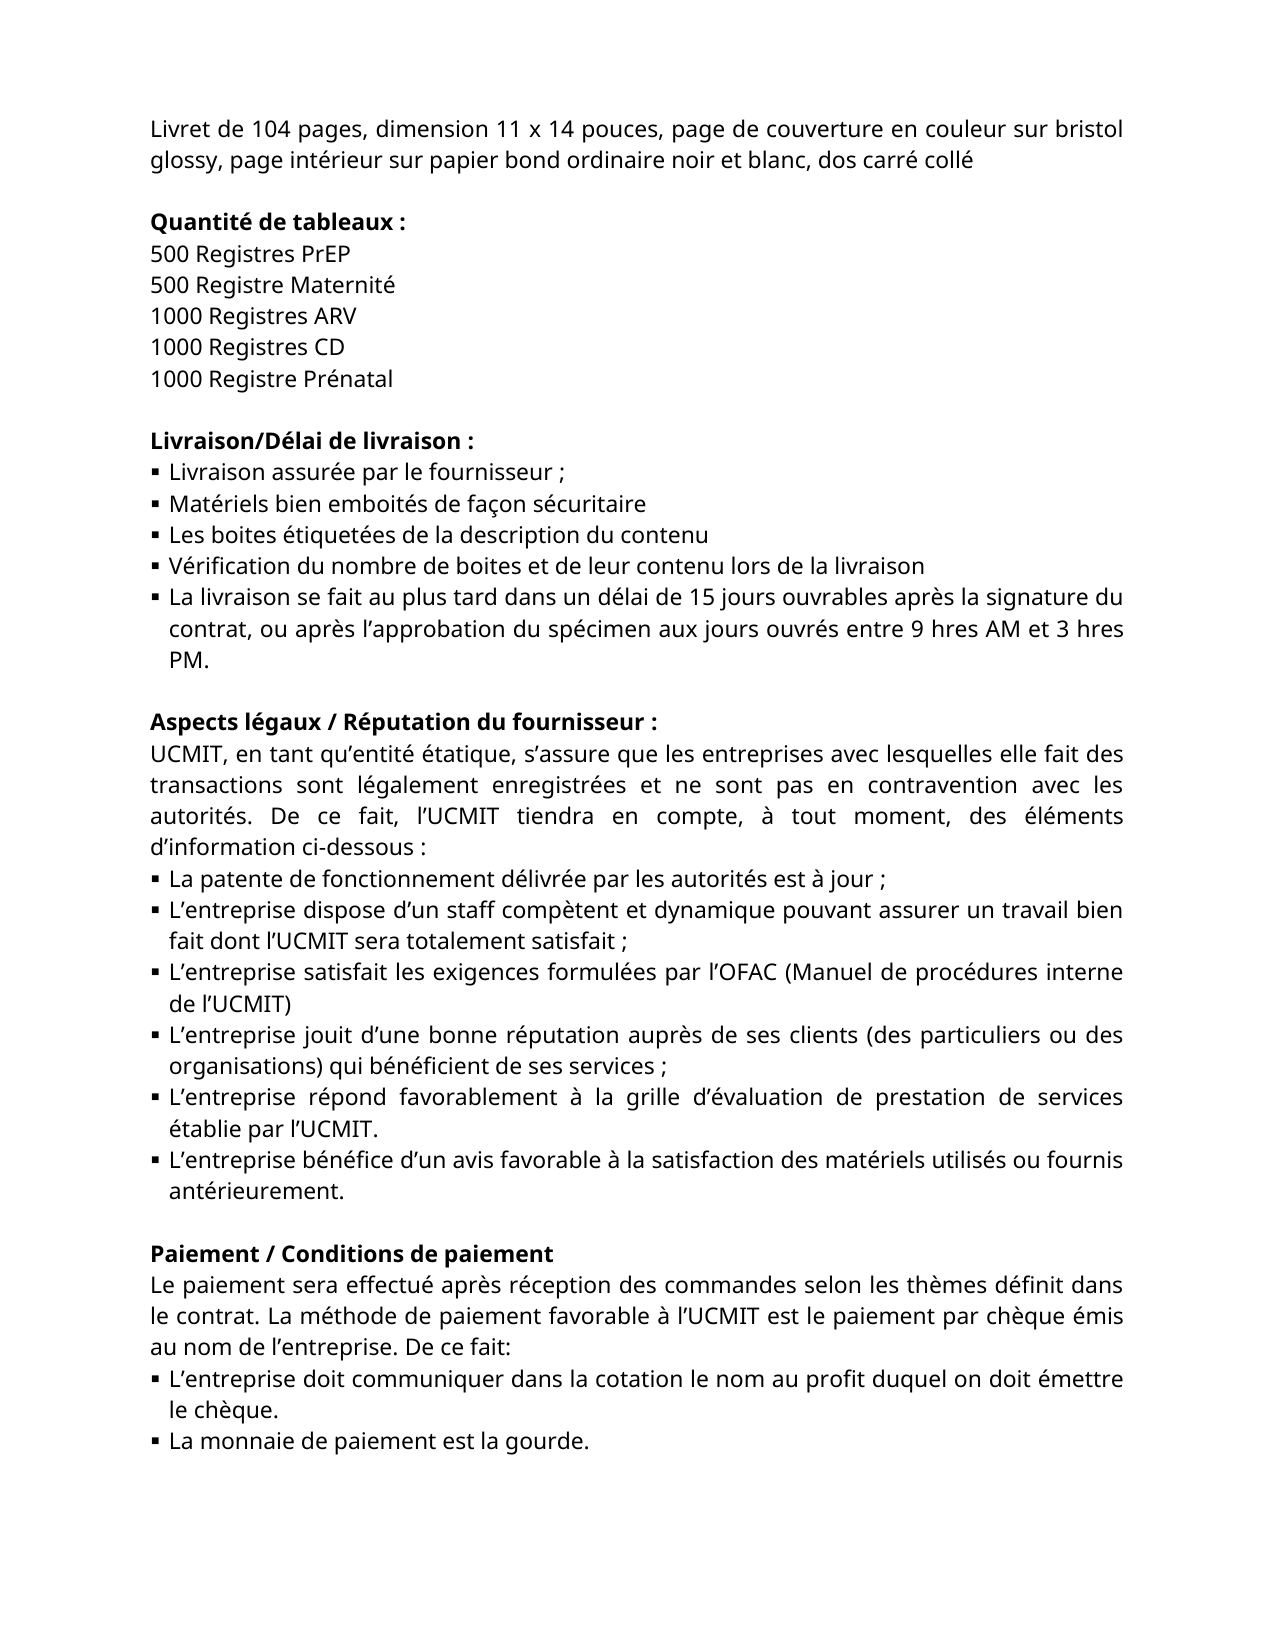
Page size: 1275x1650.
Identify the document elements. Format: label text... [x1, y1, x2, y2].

text 500 Registres PrEP [150, 237, 1125, 269]
text 1000 Registres CD [150, 331, 1125, 362]
text UCMIT, en tant qu’entité étatique, s’assure que les entreprises avec lesquelles elle fait des transactions sont légalement enregistrées et ne sont pas en contravention avec les autorités. De ce fait, l’UCMIT tiendra en compte, à tout moment, des éléments d’information ci-dessous : [150, 737, 1125, 862]
list L’entreprise jouit d’une bonne réputation auprès de ses clients (des particuliers ou des organisations) qui bénéficient de ses services ; [150, 1019, 1125, 1081]
text 500 Registre Maternité [150, 269, 1125, 300]
list Vérification du nombre de boites et de leur contenu lors de la livraison [150, 550, 1125, 581]
list L’entreprise répond favorablement à la grille d’évaluation de prestation de services établie par l’UCMIT. [150, 1081, 1125, 1144]
list Livraison assurée par le fournisseur ; [150, 456, 1125, 487]
list L’entreprise satisfait les exigences formulées par l’OFAC (Manuel de procédures interne de l’UCMIT) [150, 956, 1125, 1019]
text Quantité de tableaux : [150, 206, 1125, 237]
text 1000 Registres ARV [150, 300, 1125, 331]
list Les boites étiquetées de la description du contenu [150, 519, 1125, 550]
text Paiement / Conditions de paiement [150, 1237, 1125, 1269]
list Matériels bien emboités de façon sécuritaire [150, 487, 1125, 519]
list La livraison se fait au plus tard dans un délai de 15 jours ouvrables après la signature du contrat, ou après l’approbation du spécimen aux jours ouvrés entre 9 hres AM et 3 hres PM. [150, 581, 1125, 675]
text Le paiement sera effectué après réception des commandes selon les thèmes définit dans le contrat. La méthode de paiement favorable à l’UCMIT est le paiement par chèque émis au nom de l’entreprise. De ce fait: [150, 1269, 1125, 1362]
text Livraison/Délai de livraison : [150, 425, 1125, 456]
list L’entreprise bénéfice d’un avis favorable à la satisfaction des matériels utilisés ou fournis antérieurement. [150, 1144, 1125, 1206]
text 1000 Registre Prénatal [150, 362, 1125, 394]
list La patente de fonctionnement délivrée par les autorités est à jour ; [150, 862, 1125, 894]
list L’entreprise dispose d’un staff compètent et dynamique pouvant assurer un travail bien fait dont l’UCMIT sera totalement satisfait ; [150, 894, 1125, 956]
text Livret de 104 pages, dimension 11 x 14 pouces, page de couverture en couleur sur bristol glossy, page intérieur sur papier bond ordinaire noir et blanc, dos carré collé [150, 112, 1125, 175]
list La monnaie de paiement est la gourde. [150, 1425, 1125, 1456]
text Aspects légaux / Réputation du fournisseur : [150, 706, 1125, 737]
list L’entreprise doit communiquer dans la cotation le nom au profit duquel on doit émettre le chèque. [150, 1362, 1125, 1425]
